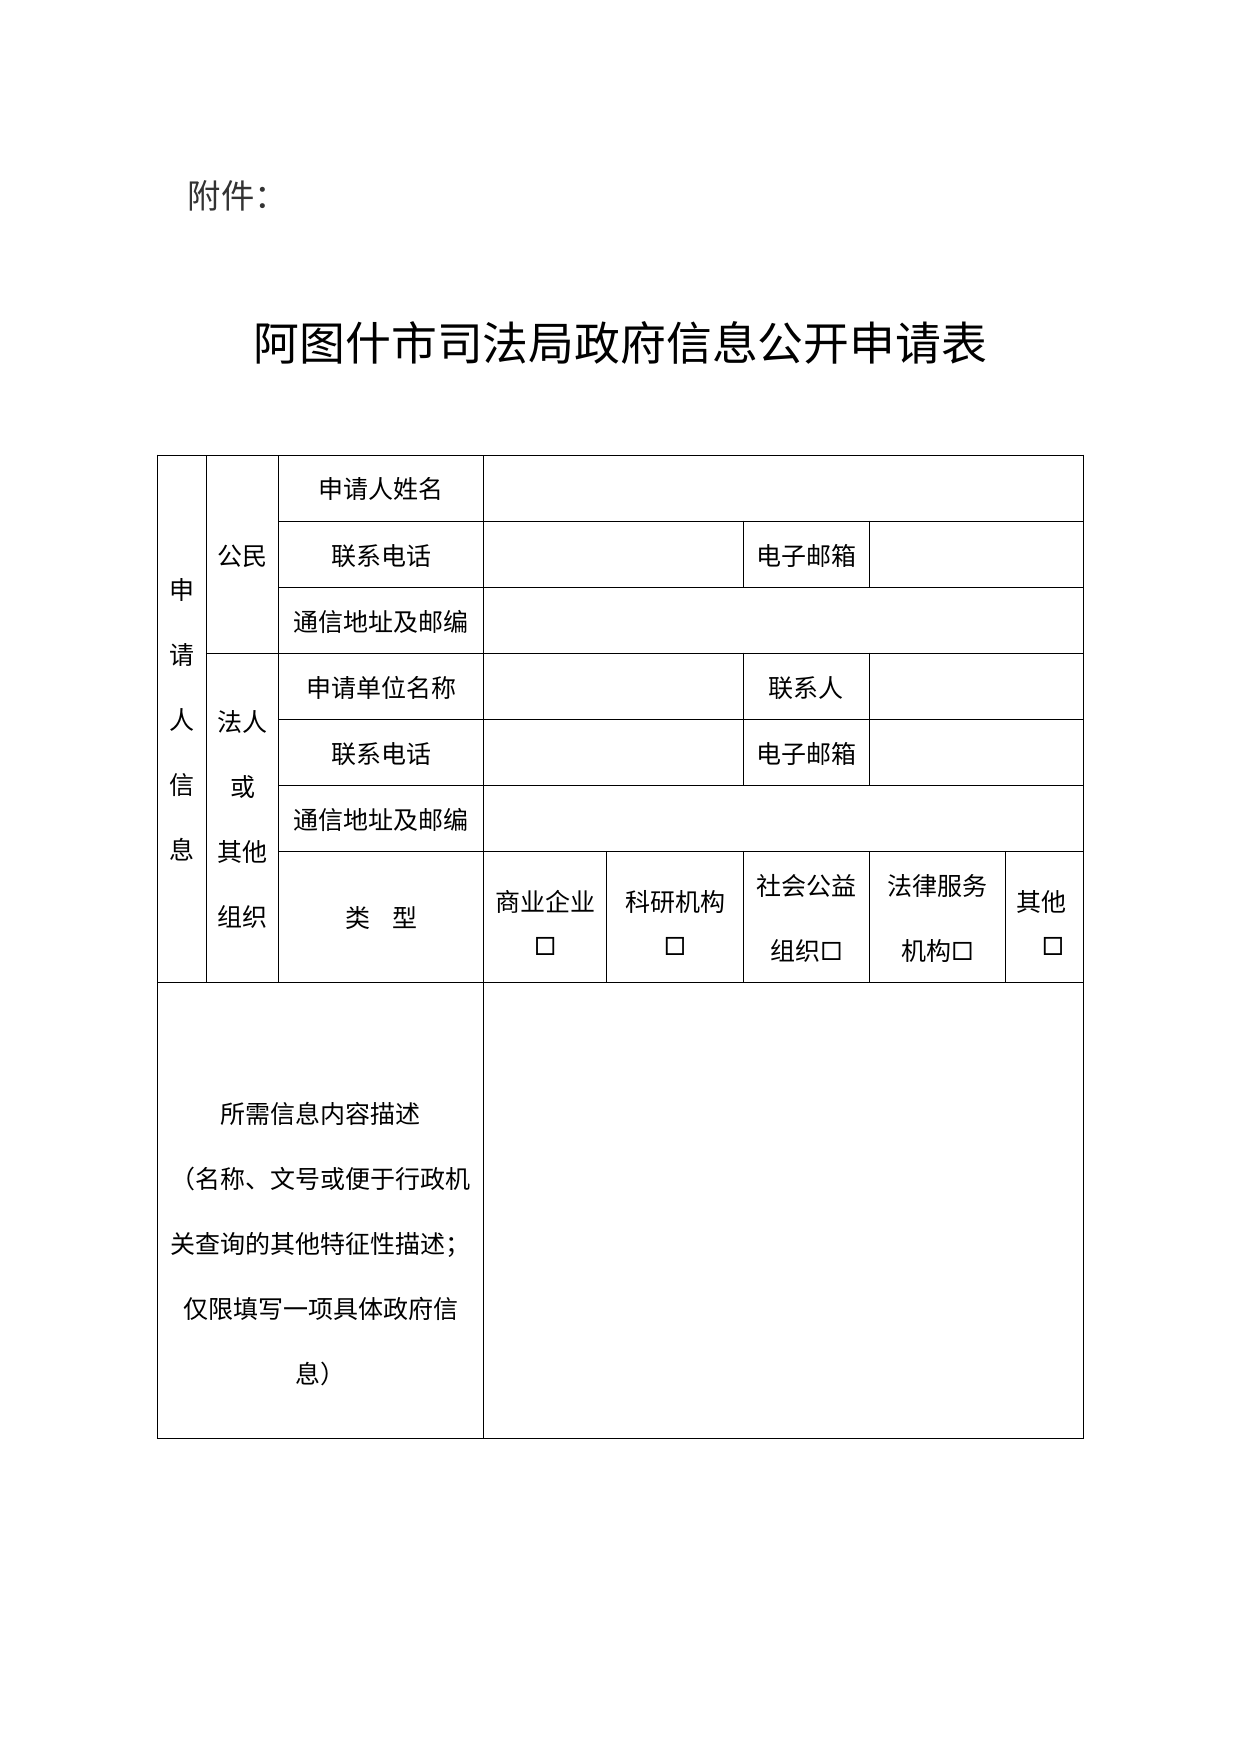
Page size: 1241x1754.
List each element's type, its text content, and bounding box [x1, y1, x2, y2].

table_cell [484, 654, 743, 719]
table_cell 类 型 [279, 852, 483, 982]
table_cell 联系电话 [279, 522, 483, 587]
table_cell 法律服务机构 [870, 852, 1005, 982]
table_cell 法人 或 其他组织 [207, 654, 278, 982]
table_cell [484, 588, 1083, 653]
table_cell [870, 720, 1083, 785]
table_header 申 请 人 信 息 [158, 456, 206, 982]
table_header [484, 456, 1083, 521]
table_header 申请人姓名 [279, 456, 483, 521]
table_cell 通信地址及邮编 [279, 588, 483, 653]
text 阿图什市司法局政府信息公开申请表 [187, 292, 1053, 389]
table_cell [870, 522, 1083, 587]
table_cell 科研机构 [607, 852, 743, 982]
table_cell 电子邮箱 [744, 522, 869, 587]
table_cell [870, 654, 1083, 719]
table_header 公民 [207, 456, 278, 653]
table_cell [484, 522, 743, 587]
table_cell 申请单位名称 [279, 654, 483, 719]
table_cell 社会公益组织 [744, 852, 869, 982]
table_cell 联系人 [744, 654, 869, 719]
table_cell 电子邮箱 [744, 720, 869, 785]
text 附件： [187, 162, 1053, 227]
table_cell 商业企业 [484, 852, 606, 982]
table_cell 通信地址及邮编 [279, 786, 483, 851]
table_cell [484, 786, 1083, 851]
table_cell 所需信息内容描述 （名称、文号或便于行政机关查询的其他特征性描述；仅限填写一项具体政府信息） [158, 983, 483, 1438]
table_cell [484, 983, 1083, 1438]
table_cell [484, 720, 743, 785]
table_cell 联系电话 [279, 720, 483, 785]
table_cell 其他 [1006, 852, 1083, 982]
